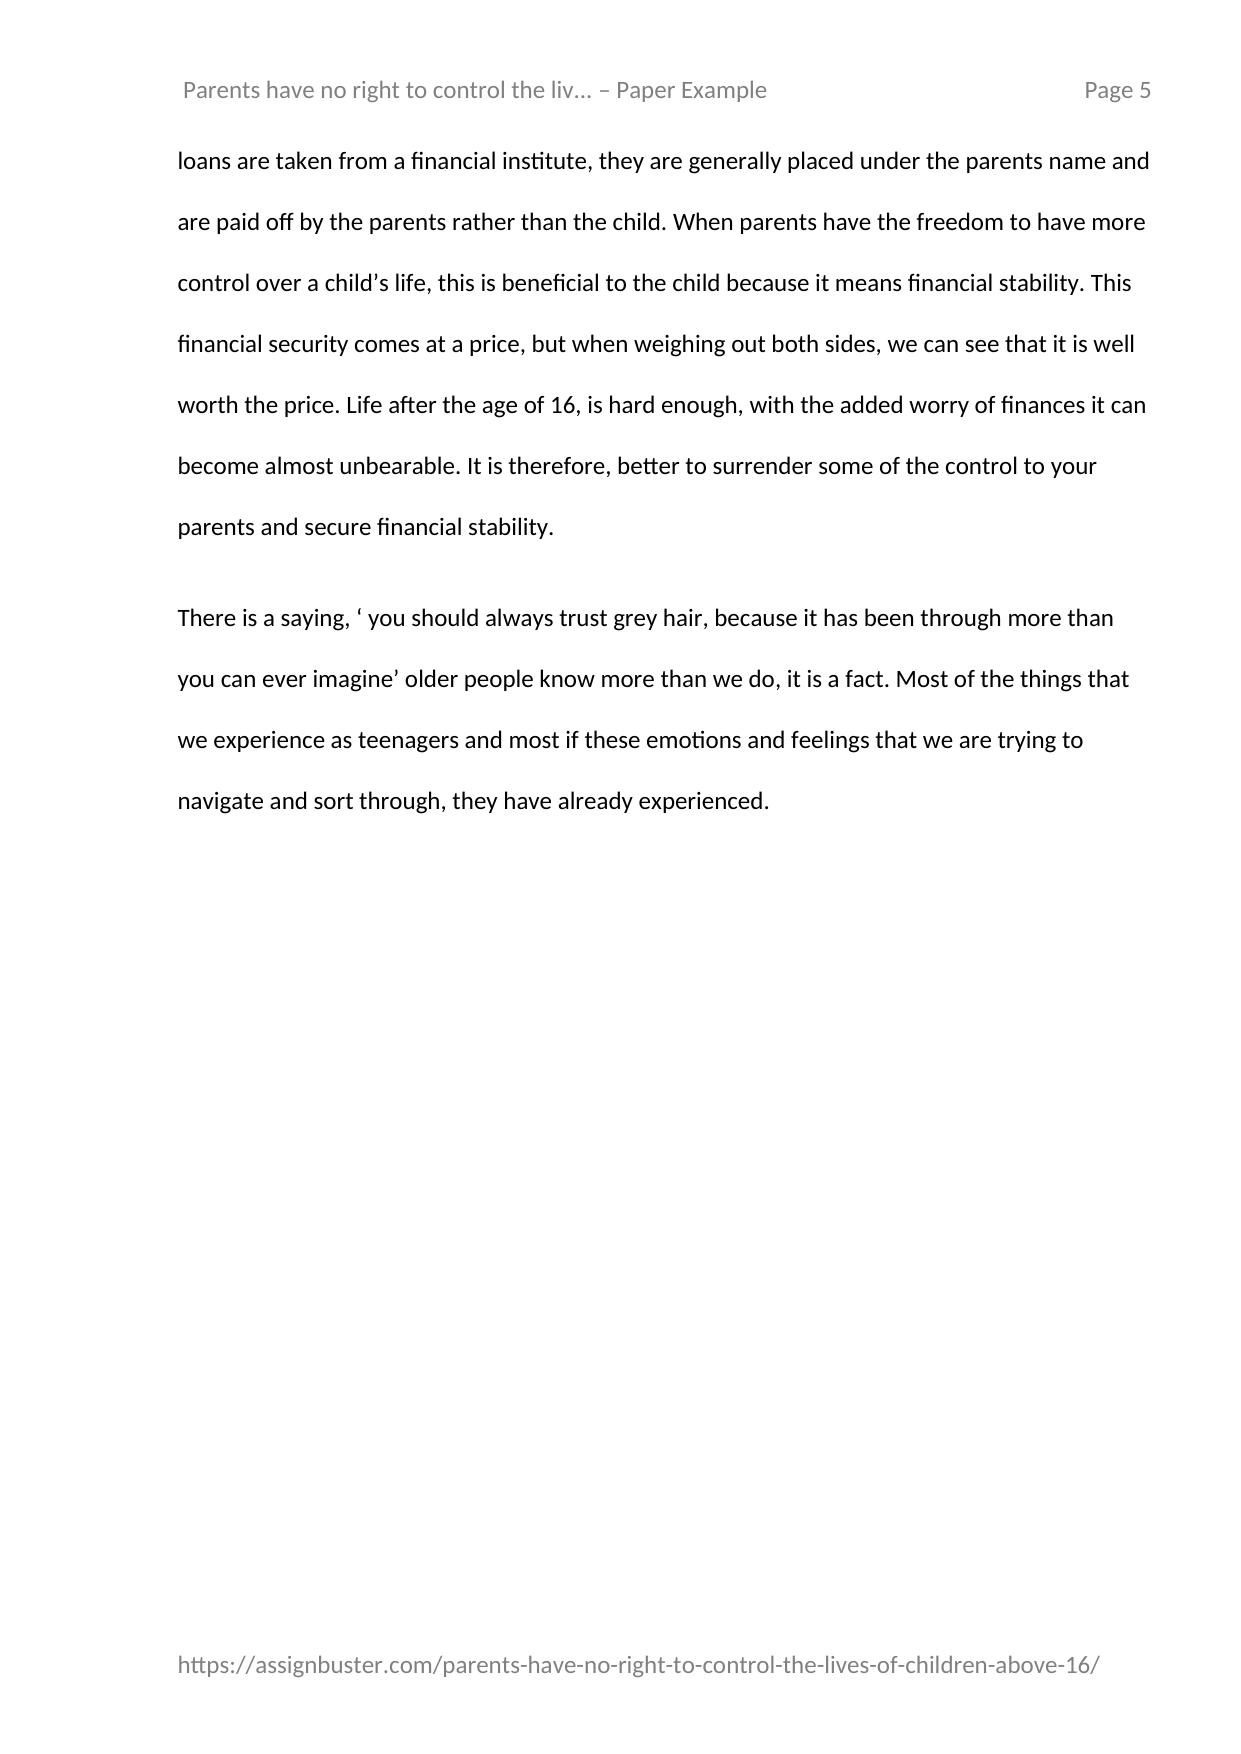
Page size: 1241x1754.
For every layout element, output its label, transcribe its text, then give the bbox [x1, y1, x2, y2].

text There is a saying, ‘ you should always trust grey hair, because it has been through more than you can ever imagine’ older people know more than we do, it is a fact. Most of the things that we experience as teenagers and most if these emotions and feelings that we are trying to navigate and sort through, they have already experienced. [177, 602, 1152, 815]
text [177, 145, 1152, 542]
